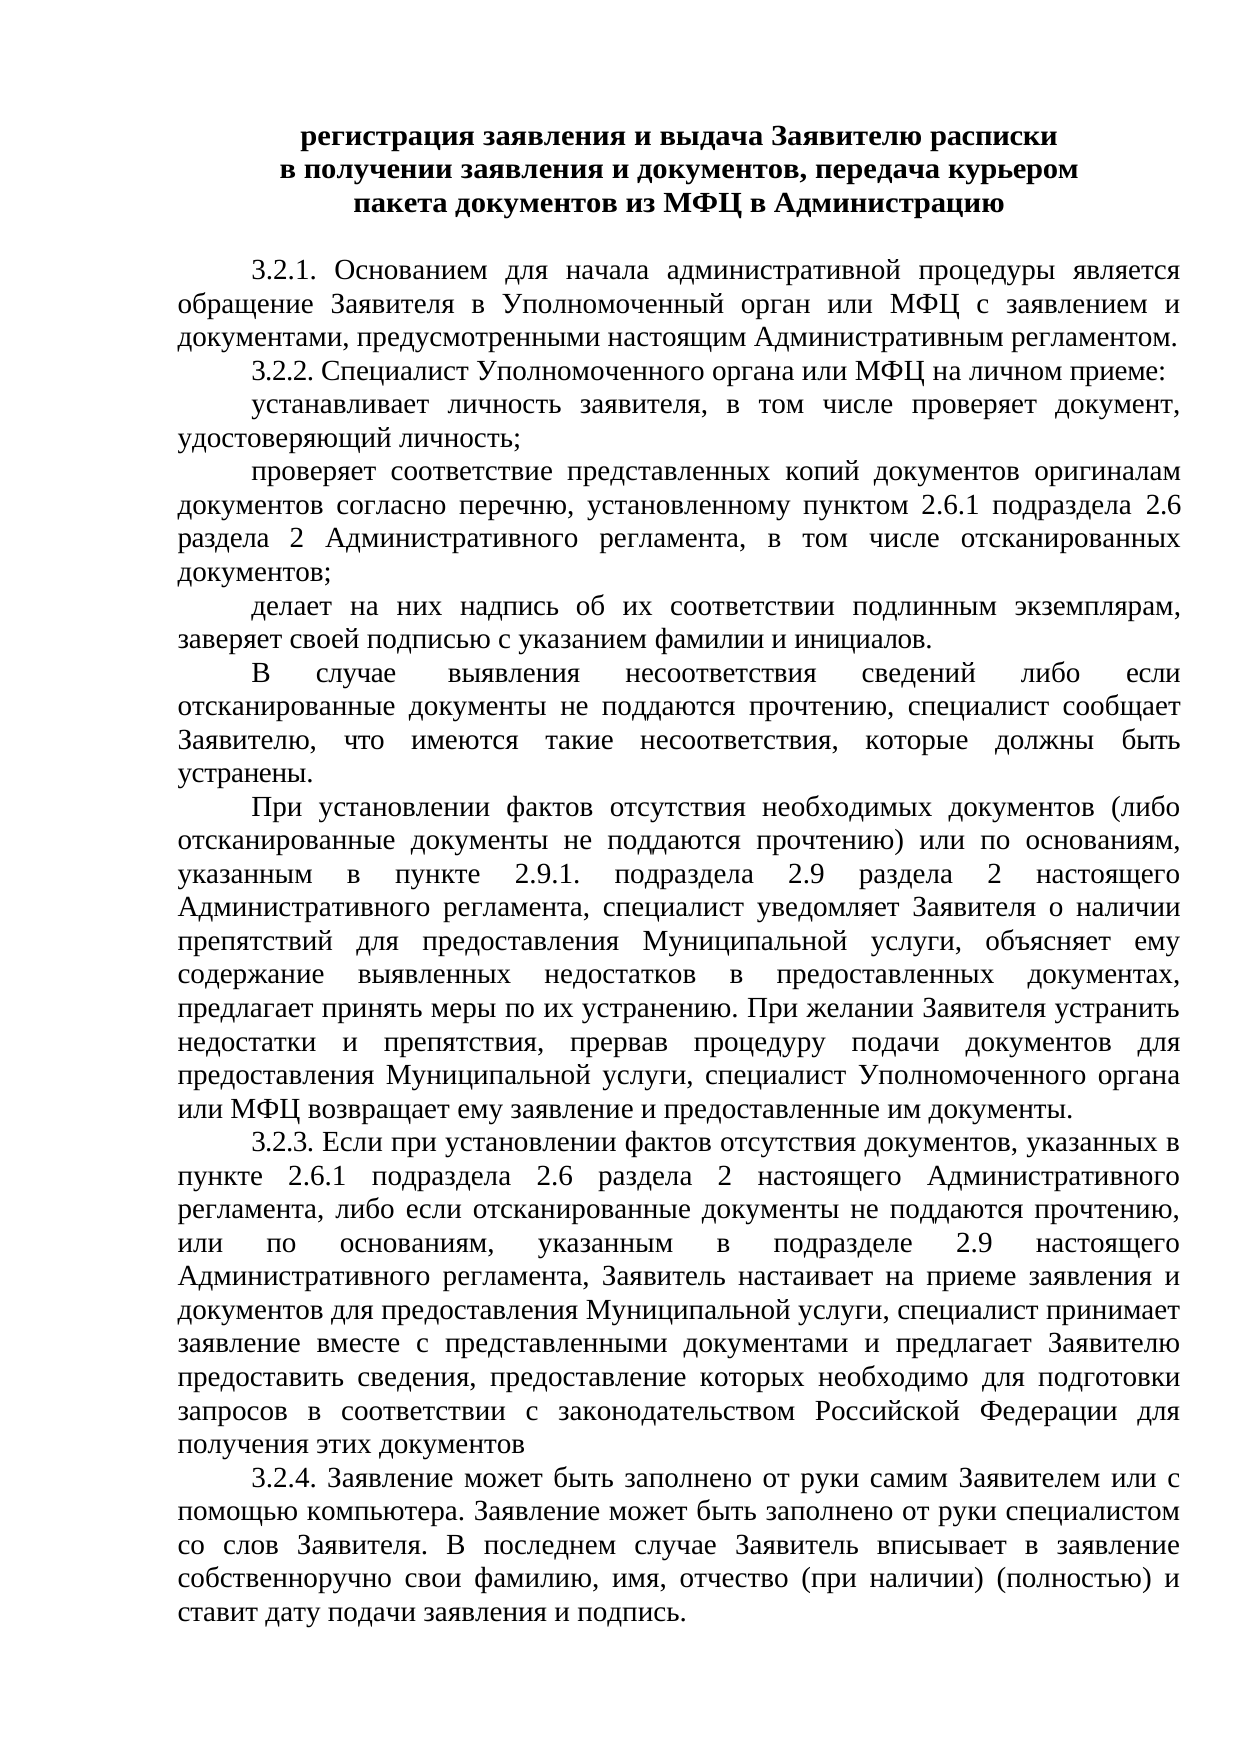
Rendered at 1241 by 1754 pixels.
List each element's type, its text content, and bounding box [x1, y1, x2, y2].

text делает на них надпись об их соответствии подлинным экземплярам, заверяет своей подписью с указанием фамилии и инициалов. [177, 588, 1181, 655]
text 3.2.1. Основанием для начала административной процедуры является обращение Заявителя в Уполномоченный орган или МФЦ с заявлением и документами, предусмотренными настоящим Административным регламентом. [177, 252, 1181, 353]
text регистрация заявления и выдача Заявителю расписки [177, 118, 1181, 152]
text 3.2.2. Специалист Уполномоченного органа или МФЦ на личном приеме: [177, 353, 1181, 386]
text в получении заявления и документов, передача курьером [177, 152, 1181, 185]
text проверяет соответствие представленных копий документов оригиналам документов согласно перечню, установленному пунктом 2.6.1 подраздела 2.6 раздела 2 Административного регламента, в том числе отсканированных документов; [177, 453, 1181, 588]
text устанавливает личность заявителя, в том числе проверяет документ, удостоверяющий личность; [177, 386, 1181, 453]
text В случае выявления несоответствия сведений либо если отсканированные документы не поддаются прочтению, специалист сообщает Заявителю, что имеются такие несоответствия, которые должны быть устранены. [177, 655, 1181, 789]
text 3.2.4. Заявление может быть заполнено от руки самим Заявителем или с помощью компьютера. Заявление может быть заполнено от руки специалистом со слов Заявителя. В последнем случае Заявитель вписывает в заявление собственноручно свои фамилию, имя, отчество (при наличии) (полностью) и ставит дату подачи заявления и подпись. [177, 1460, 1181, 1627]
text 3.2.3. Если при установлении фактов отсутствия документов, указанных в пункте 2.6.1 подраздела 2.6 раздела 2 настоящего Административного регламента, либо если отсканированные документы не поддаются прочтению, или по основаниям, указанным в подразделе 2.9 настоящего Административного регламента, Заявитель настаивает на приеме заявления и документов для предоставления Муниципальной услуги, специалист принимает заявление вместе с представленными документами и предлагает Заявителю предоставить сведения, предоставление которых необходимо для подготовки запросов в соответствии с законодательством Российской Федерации для получения этих документов [177, 1124, 1181, 1460]
text При установлении фактов отсутствия необходимых документов (либо отсканированные документы не поддаются прочтению) или по основаниям, указанным в пункте 2.9.1. подраздела 2.9 раздела 2 настоящего Административного регламента, специалист уведомляет Заявителя о наличии препятствий для предоставления Муниципальной услуги, объясняет ему содержание выявленных недостатков в предоставленных документах, предлагает принять меры по их устранению. При желании Заявителя устранить недостатки и препятствия, прервав процедуру подачи документов для предоставления Муниципальной услуги, специалист Уполномоченного органа или МФЦ возвращает ему заявление и предоставленные им документы. [177, 789, 1181, 1124]
text пакета документов из МФЦ в Администрацию [177, 185, 1181, 219]
